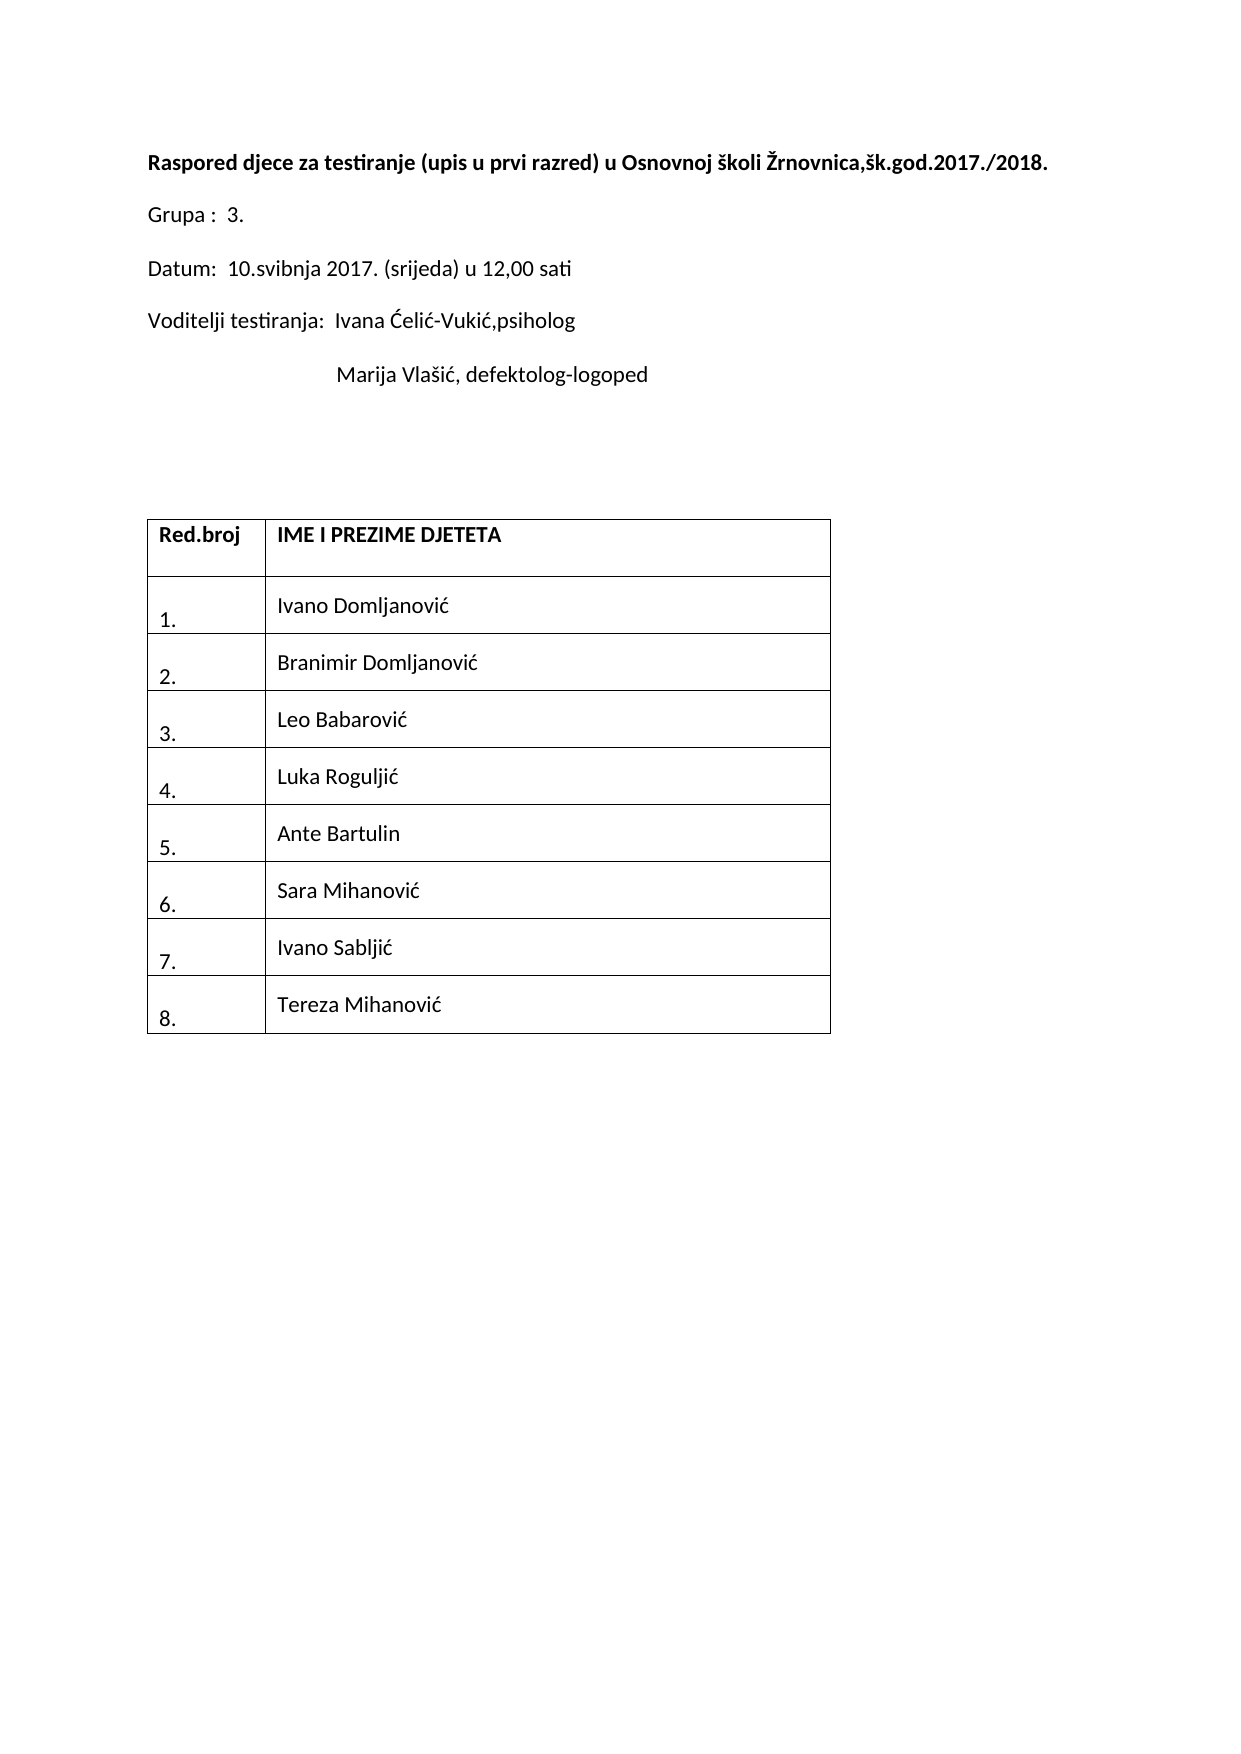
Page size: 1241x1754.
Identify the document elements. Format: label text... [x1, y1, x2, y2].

table_cell 2. [148, 634, 265, 690]
table_header Red.broj [148, 520, 265, 576]
table_cell Luka Roguljić [266, 748, 830, 804]
table_cell 1. [148, 577, 265, 633]
table_cell 7. [148, 919, 265, 975]
text Marija Vlašić, defektolog-logoped [295, 360, 1093, 388]
table_cell Leo Babarović [266, 691, 830, 747]
table_cell Sara Mihanović [266, 862, 830, 918]
table_cell 8. [148, 976, 265, 1032]
table_cell Ivano Domljanović [266, 577, 830, 633]
text Grupa : 3. [148, 201, 1093, 229]
table_cell Ante Bartulin [266, 805, 830, 861]
table_cell 6. [148, 862, 265, 918]
table_header IME I PREZIME DJETETA [266, 520, 830, 576]
text Datum: 10.svibnja 2017. (srijeda) u 12,00 sati [148, 254, 1093, 282]
table_cell 3. [148, 691, 265, 747]
table_cell Ivano Sabljić [266, 919, 830, 975]
text Raspored djece za testiranje (upis u prvi razred) u Osnovnoj školi Žrnovnica,šk.god.2017./2018. [148, 148, 1093, 176]
table_cell Tereza Mihanović [266, 976, 830, 1032]
table_cell Branimir Domljanović [266, 634, 830, 690]
table_cell 5. [148, 805, 265, 861]
table_cell 4. [148, 748, 265, 804]
text Voditelji testiranja: Ivana Ćelić-Vukić,psiholog [148, 307, 1093, 335]
